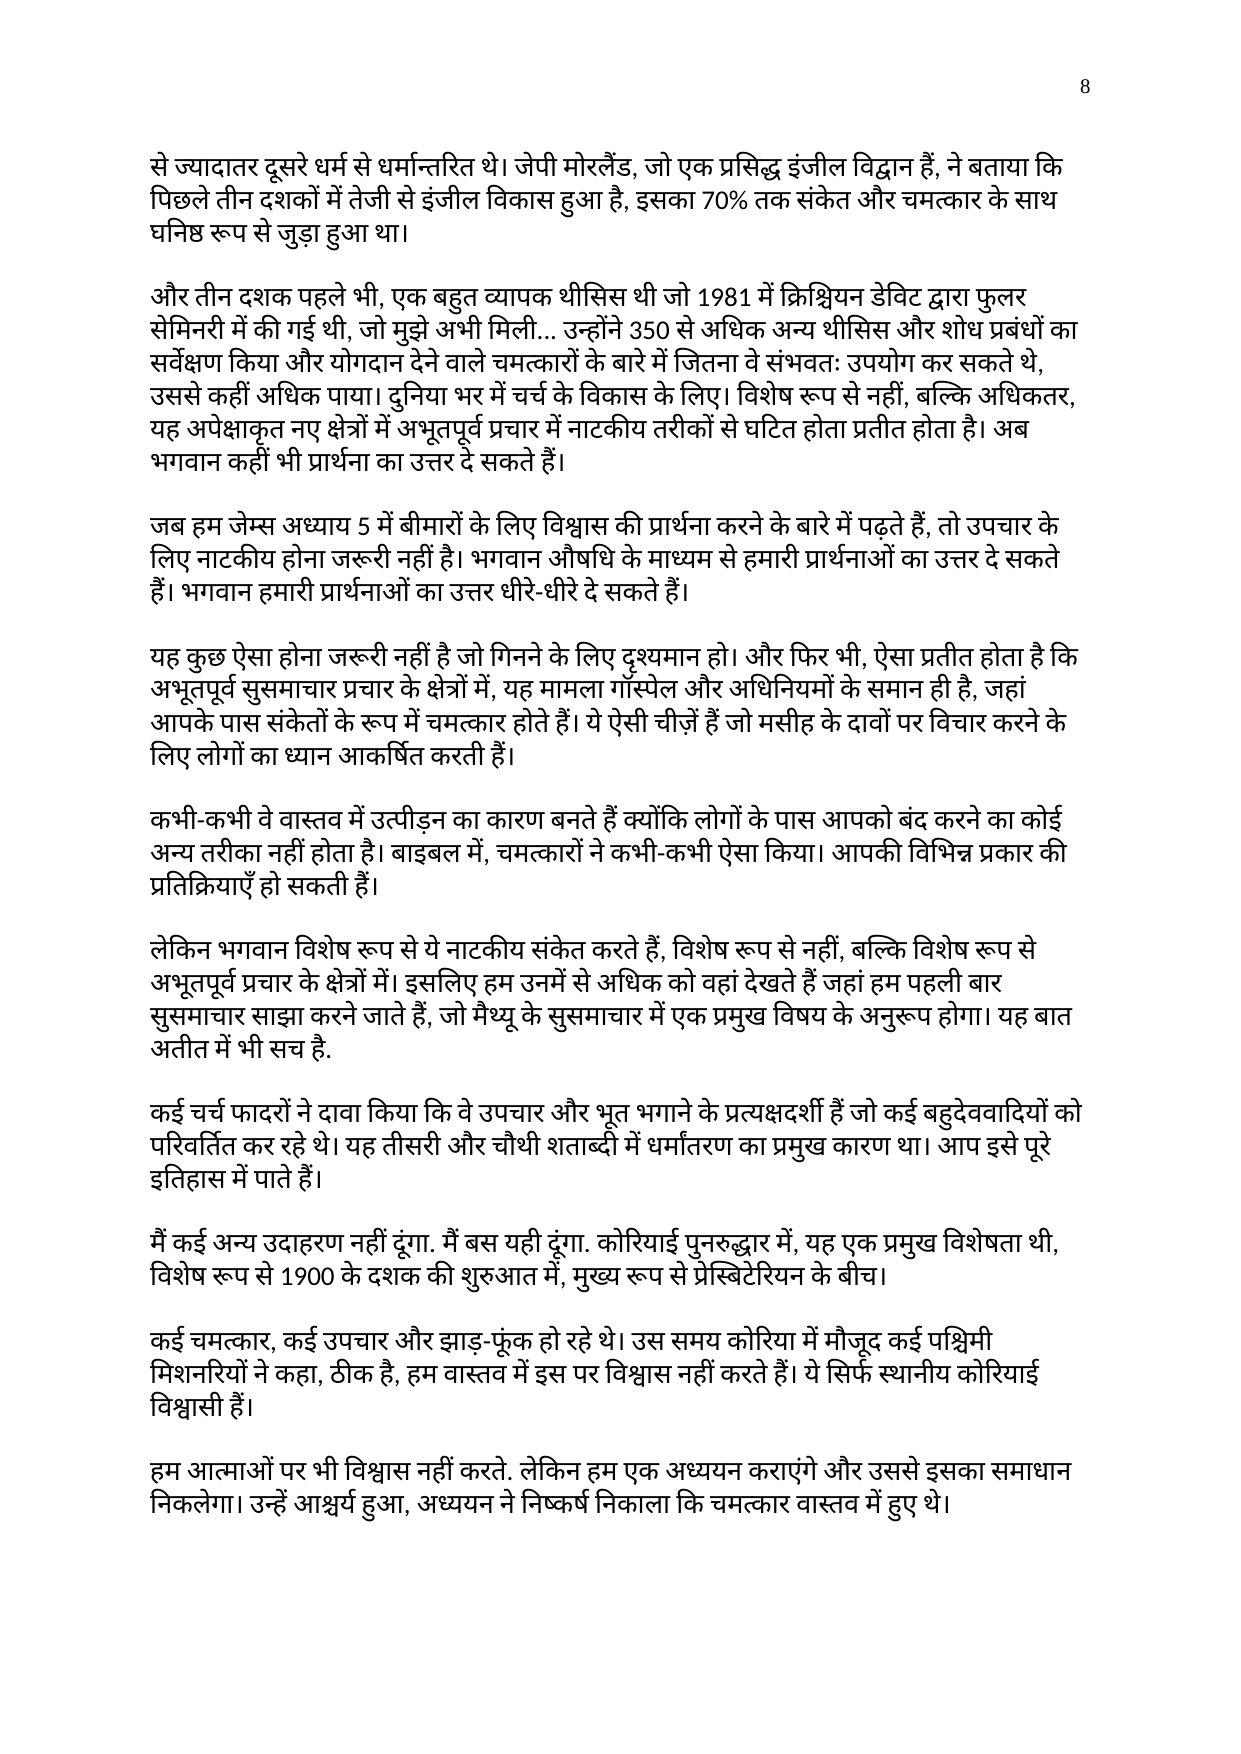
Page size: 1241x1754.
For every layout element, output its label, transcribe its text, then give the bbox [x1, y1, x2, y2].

text यह कुछ ऐसा होना जरूरी नहीं है जो गिनने के लिए दृश्यमान हो। और फिर भी, ऐसा प्रतीत होता है कि अभूतपूर्व सुसमाचार प्रचार के क्षेत्रों में, यह मामला गॉस्पेल और अधिनियमों के समान ही है, जहां आपके पास संकेतों के रूप में चमत्कार होते हैं। ये ऐसी चीज़ें हैं जो मसीह के दावों पर विचार करने के लिए लोगों का ध्यान आकर्षित करती हैं। [150, 640, 1090, 772]
text हम आत्माओं पर भी विश्वास नहीं करते. लेकिन हम एक अध्ययन कराएंगे और उससे इसका समाधान निकलेगा। उन्हें आश्चर्य हुआ, अध्ययन ने निष्कर्ष निकाला कि चमत्कार वास्तव में हुए थे। [150, 1454, 1090, 1520]
text कई चमत्कार, कई उपचार और झाड़-फूंक हो रहे थे। उस समय कोरिया में मौजूद कई पश्चिमी मिशनरियों ने कहा, ठीक है, हम वास्तव में इस पर विश्वास नहीं करते हैं। ये सिर्फ स्थानीय कोरियाई विश्वासी हैं। [150, 1324, 1090, 1423]
text कभी-कभी वे वास्तव में उत्पीड़न का कारण बनते हैं क्योंकि लोगों के पास आपको बंद करने का कोई अन्य तरीका नहीं होता है। बाइबल में, चमत्कारों ने कभी-कभी ऐसा किया। आपकी विभिन्न प्रकार की प्रतिक्रियाएँ हो सकती हैं। [150, 803, 1090, 902]
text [150, 150, 1090, 249]
text जब हम जेम्स अध्याय 5 में बीमारों के लिए विश्वास की प्रार्थना करने के बारे में पढ़ते हैं, तो उपचार के लिए नाटकीय होना जरूरी नहीं है। भगवान औषधि के माध्यम से हमारी प्रार्थनाओं का उत्तर दे सकते हैं। भगवान हमारी प्रार्थनाओं का उत्तर धीरे-धीरे दे सकते हैं। [150, 509, 1090, 608]
text लेकिन भगवान विशेष रूप से ये नाटकीय संकेत करते हैं, विशेष रूप से नहीं, बल्कि विशेष रूप से अभूतपूर्व प्रचार के क्षेत्रों में। इसलिए हम उनमें से अधिक को वहां देखते हैं जहां हम पहली बार सुसमाचार साझा करने जाते हैं, जो मैथ्यू के सुसमाचार में एक प्रमुख विषय के अनुरूप होगा। यह बात अतीत में भी सच है. [150, 933, 1090, 1065]
text मैं कई अन्य उदाहरण नहीं दूंगा. मैं बस यही दूंगा. कोरियाई पुनरुद्धार में, यह एक प्रमुख विशेषता थी, विशेष रूप से 1900 के दशक की शुरुआत में, मुख्य रूप से प्रेस्बिटेरियन के बीच। [150, 1227, 1090, 1293]
text और तीन दशक पहले भी, एक बहुत व्यापक थीसिस थी जो 1981 में क्रिश्चियन डेविट द्वारा फुलर सेमिनरी में की गई थी, जो मुझे अभी मिली... उन्होंने 350 से अधिक अन्य थीसिस और शोध प्रबंधों का सर्वेक्षण किया और योगदान देने वाले चमत्कारों के बारे में जितना वे संभवतः उपयोग कर सकते थे, उससे कहीं अधिक पाया। दुनिया भर में चर्च के विकास के लिए। विशेष रूप से नहीं, बल्कि अधिकतर, यह अपेक्षाकृत नए क्षेत्रों में अभूतपूर्व प्रचार में नाटकीय तरीकों से घटित होता प्रतीत होता है। अब भगवान कहीं भी प्रार्थना का उत्तर दे सकते हैं। [150, 280, 1090, 478]
text कई चर्च फादरों ने दावा किया कि वे उपचार और भूत भगाने के प्रत्यक्षदर्शी हैं जो कई बहुदेववादियों को परिवर्तित कर रहे थे। यह तीसरी और चौथी शताब्दी में धर्मांतरण का प्रमुख कारण था। आप इसे पूरे इतिहास में पाते हैं। [150, 1096, 1090, 1195]
